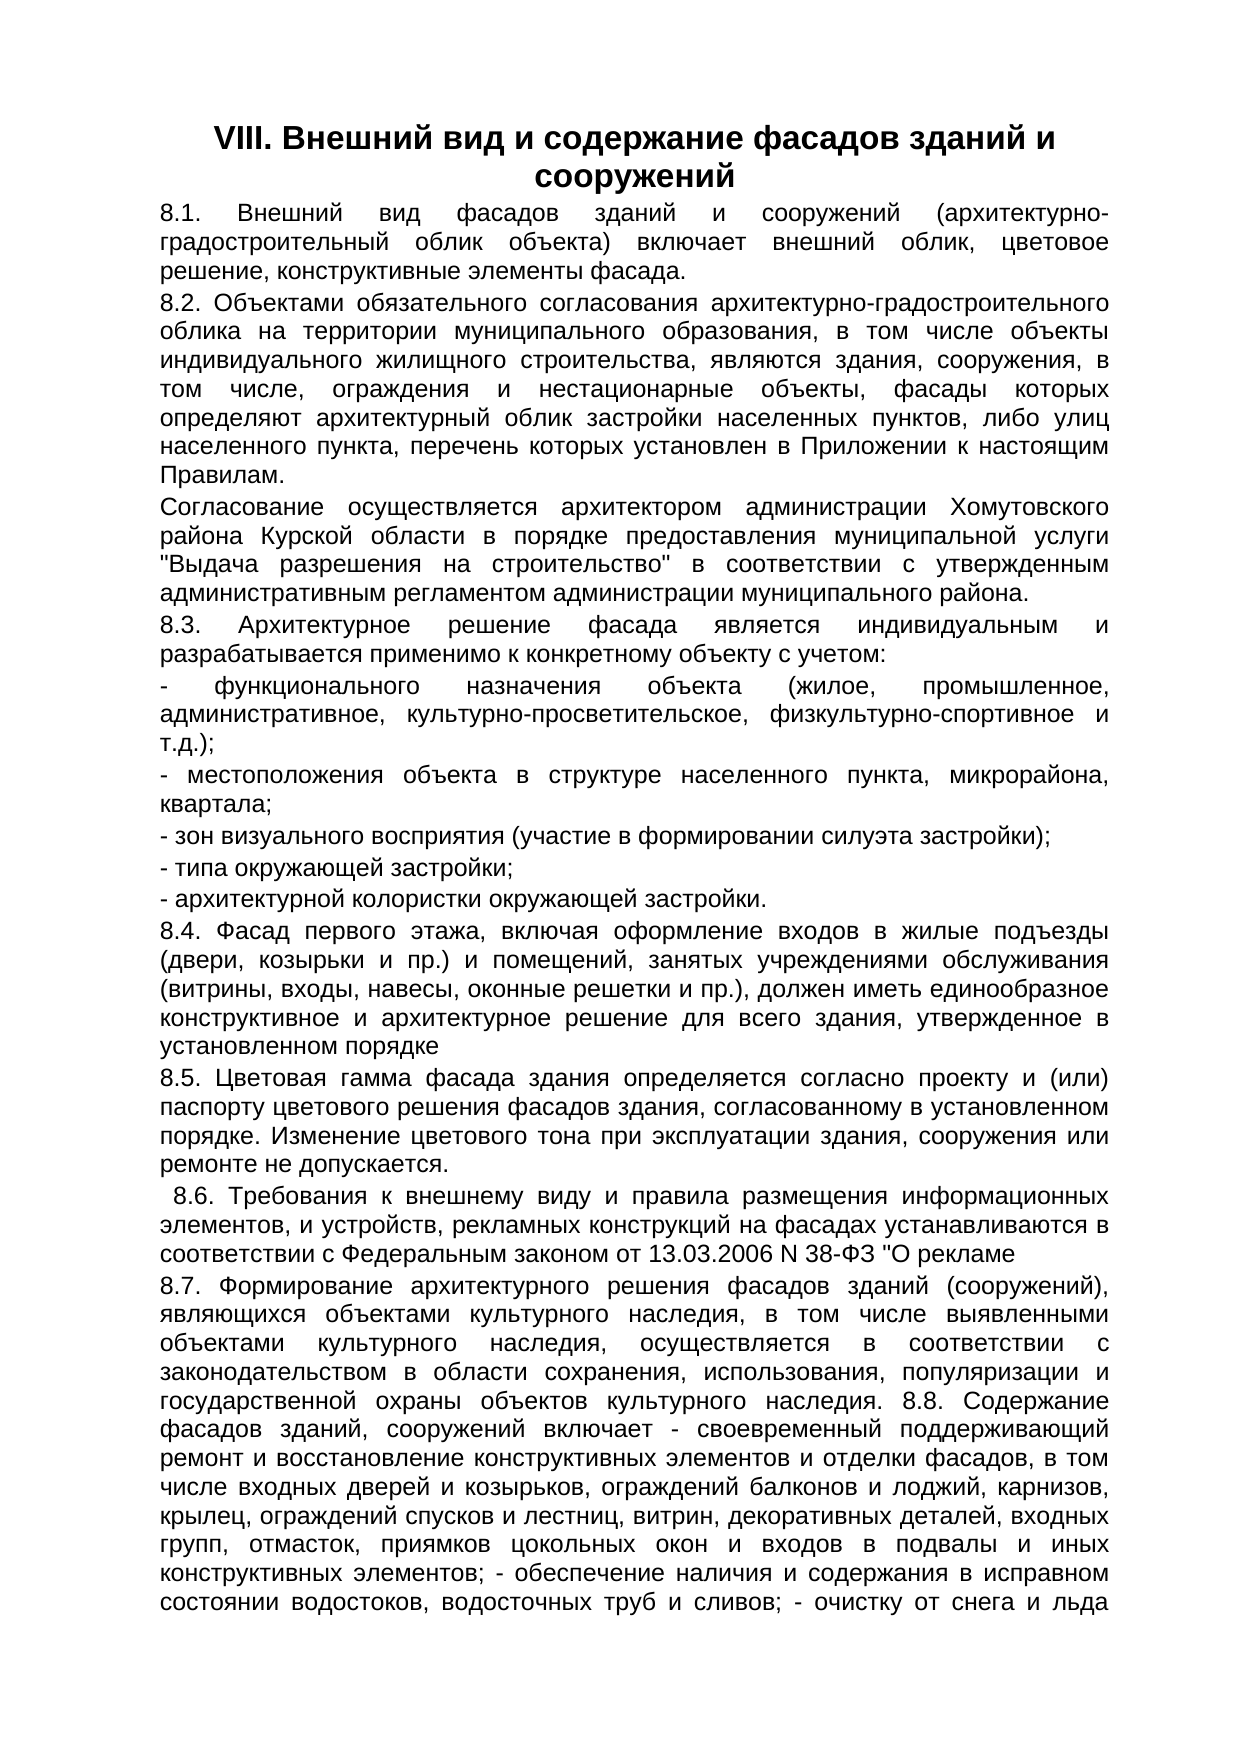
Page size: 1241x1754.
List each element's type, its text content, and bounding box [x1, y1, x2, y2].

text 8.6. Требования к внешнему виду и правила размещения информационных элементов, и устройств, рекламных конструкций на фасадах устанавливаются в соответствии с Федеральным законом от 13.03.2006 N 38-ФЗ "О рекламе [159, 1181, 1110, 1267]
text - архитектурной колористки окружающей застройки. [159, 884, 1110, 913]
text 8.4. Фасад первого этажа, включая оформление входов в жилые подъезды (двери, козырьки и пр.) и помещений, занятых учреждениями обслуживания (витрины, входы, навесы, оконные решетки и пр.), должен иметь единообразное конструктивное и архитектурное решение для всего здания, утвержденное в установленном порядке [159, 916, 1110, 1060]
text 8.3. Архитектурное решение фасада является индивидуальным и разрабатывается применимо к конкретному объекту с учетом: [159, 610, 1110, 667]
text - местоположения объекта в структуре населенного пункта, микрорайона, квартала; [159, 760, 1110, 817]
text - типа окружающей застройки; [159, 852, 1110, 881]
text - зон визуального восприятия (участие в формировании силуэта застройки); [159, 821, 1110, 849]
text VIII. Внешний вид и содержание фасадов зданий и сооружений [159, 118, 1110, 195]
text 8.5. Цветовая гамма фасада здания определяется согласно проекту и (или) паспорту цветового решения фасадов здания, согласованному в установленном порядке. Изменение цветового тона при эксплуатации здания, сооружения или ремонте не допускается. [159, 1063, 1110, 1178]
text - функционального назначения объекта (жилое, промышленное, административное, культурно-просветительское, физкультурно-спортивное и т.д.); [159, 671, 1110, 757]
text 8.1. Внешний вид фасадов зданий и сооружений (архитектурно-градостроительный облик объекта) включает внешний облик, цветовое решение, конструктивные элементы фасада. [159, 198, 1110, 284]
text Согласование осуществляется архитектором администрации Хомутовского района Курской области в порядке предоставления муниципальной услуги "Выдача разрешения на строительство" в соответствии с утвержденным административным регламентом администрации муниципального района. [159, 492, 1110, 607]
text 8.2. Объектами обязательного согласования архитектурно-градостроительного облика на территории муниципального образования, в том числе объекты индивидуального жилищного строительства, являются здания, сооружения, в том числе, ограждения и нестационарные объекты, фасады которых определяют архитектурный облик застройки населенных пунктов, либо улиц населенного пункта, перечень которых установлен в Приложении к настоящим Правилам. [159, 287, 1110, 489]
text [159, 1271, 1110, 1616]
